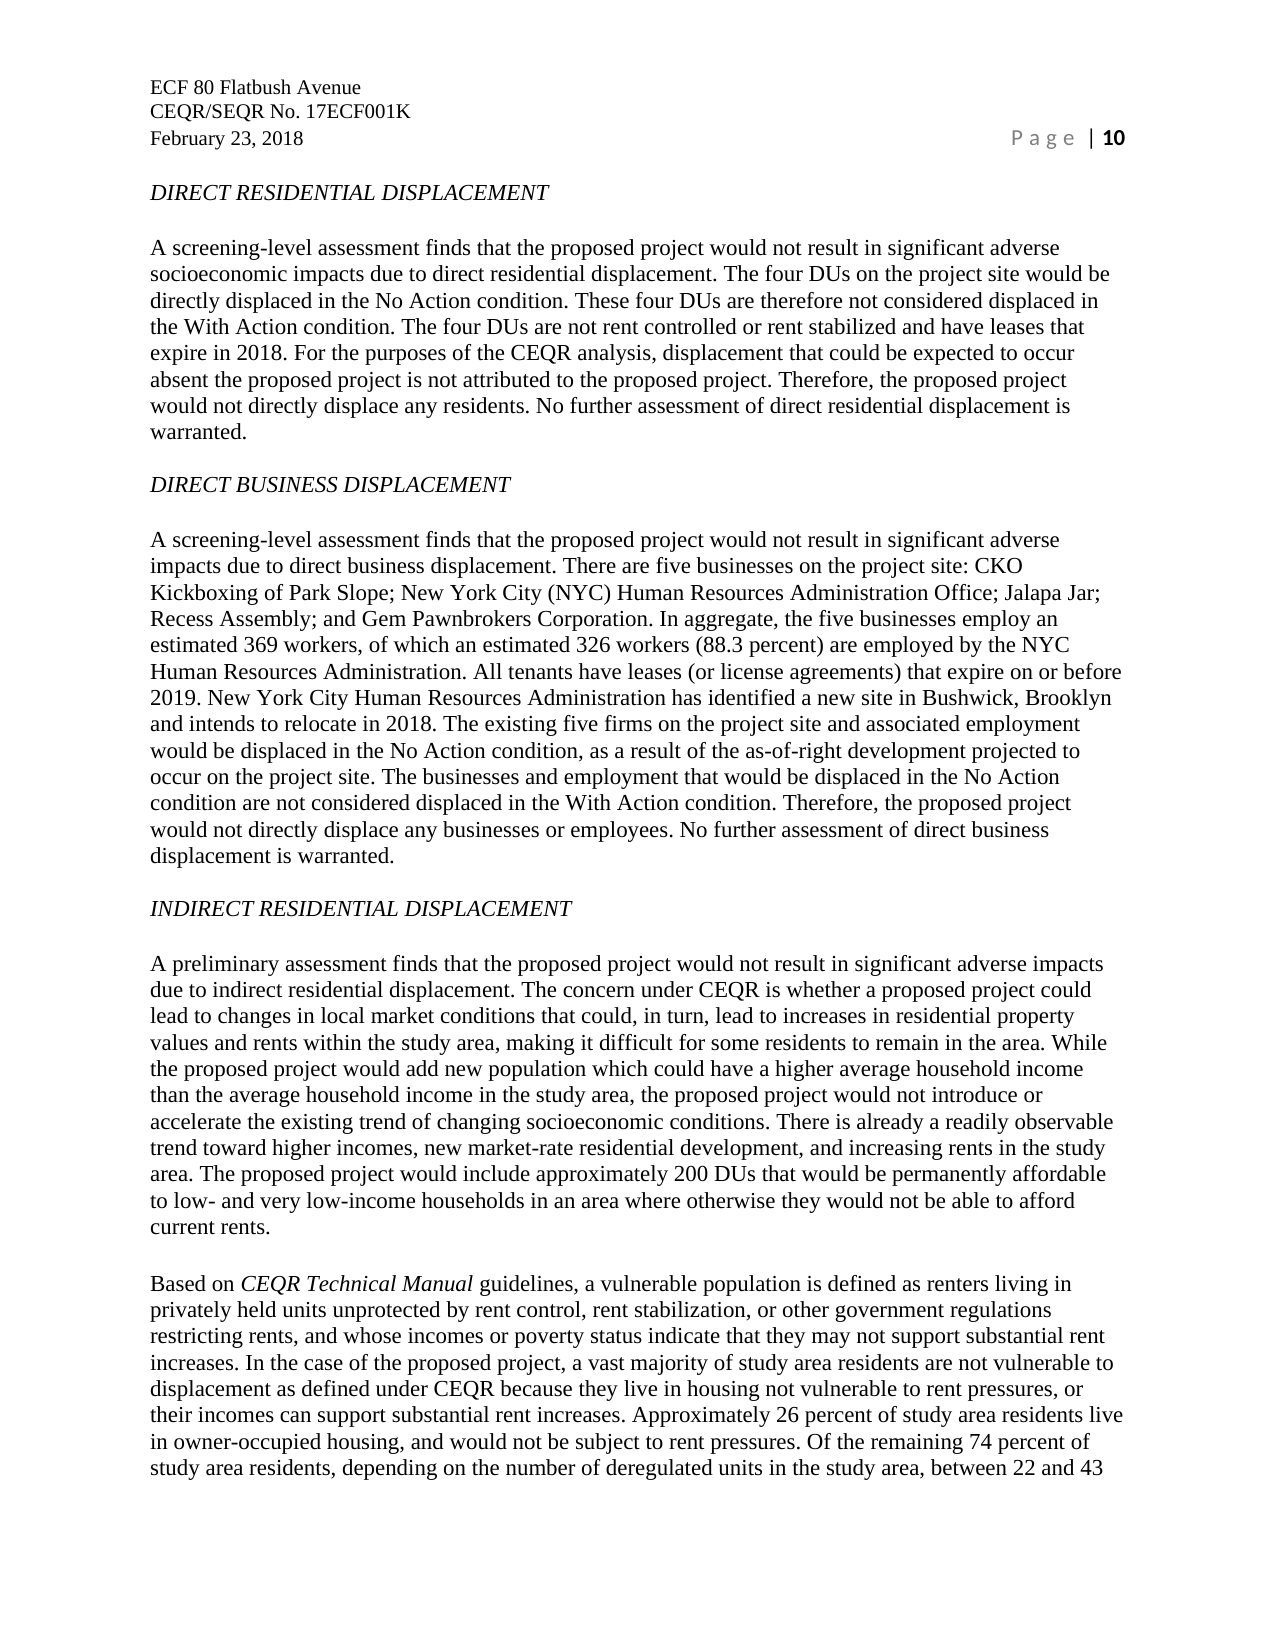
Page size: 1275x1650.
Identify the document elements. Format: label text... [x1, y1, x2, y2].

text A screening-level assessment finds that the proposed project would not result in significant adverse socioeconomic impacts due to direct residential displacement. The four DUs on the project site would be directly displaced in the No Action condition. These four DUs are therefore not considered displaced in the With Action condition. The four DUs are not rent controlled or rent stabilized and have leases that expire in 2018. For the purposes of the CEQR analysis, displacement that could be expected to occur absent the proposed project is not attributed to the proposed project. Therefore, the proposed project would not directly displace any residents. No further assessment of direct residential displacement is warranted. [150, 234, 1125, 445]
text A preliminary assessment finds that the proposed project would not result in significant adverse impacts due to indirect residential displacement. The concern under CEQR is whether a proposed project could lead to changes in local market conditions that could, in turn, lead to increases in residential property values and rents within the study area, making it difficult for some residents to remain in the area. While the proposed project would add new population which could have a higher average household income than the average household income in the study area, the proposed project would not introduce or accelerate the existing trend of changing socioeconomic conditions. There is already a readily observable trend toward higher incomes, new market-rate residential development, and increasing rents in the study area. The proposed project would include approximately 200 DUs that would be permanently affordable to low- and very low-income households in an area where otherwise they would not be able to afford current rents. [150, 950, 1125, 1239]
text A screening-level assessment finds that the proposed project would not result in significant adverse impacts due to direct business displacement. There are five businesses on the project site: CKO Kickboxing of Park Slope; New York City (NYC) Human Resources Administration Office; Jalapa Jar; Recess Assembly; and Gem Pawnbrokers Corporation. In aggregate, the five businesses employ an estimated 369 workers, of which an estimated 326 workers (88.3 percent) are employed by the NYC Human Resources Administration. All tenants have leases (or license agreements) that expire on or before 2019. New York City Human Resources Administration has identified a new site in Bushwick, Brooklyn and intends to relocate in 2018. The existing five firms on the project site and associated employment would be displaced in the No Action condition, as a result of the as-of-right development projected to occur on the project site. The businesses and employment that would be displaced in the No Action condition are not considered displaced in the With Action condition. Therefore, the proposed project would not directly displace any businesses or employees. No further assessment of direct business displacement is warranted. [150, 526, 1125, 868]
subtitle DIRECT BUSINESS DISPLACEMENT [150, 471, 1125, 497]
subtitle DIRECT RESIDENTIAL DISPLACEMENT [150, 179, 1125, 206]
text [150, 1270, 1125, 1481]
subtitle INDIRECT RESIDENTIAL DISPLACEMENT [150, 895, 1125, 921]
